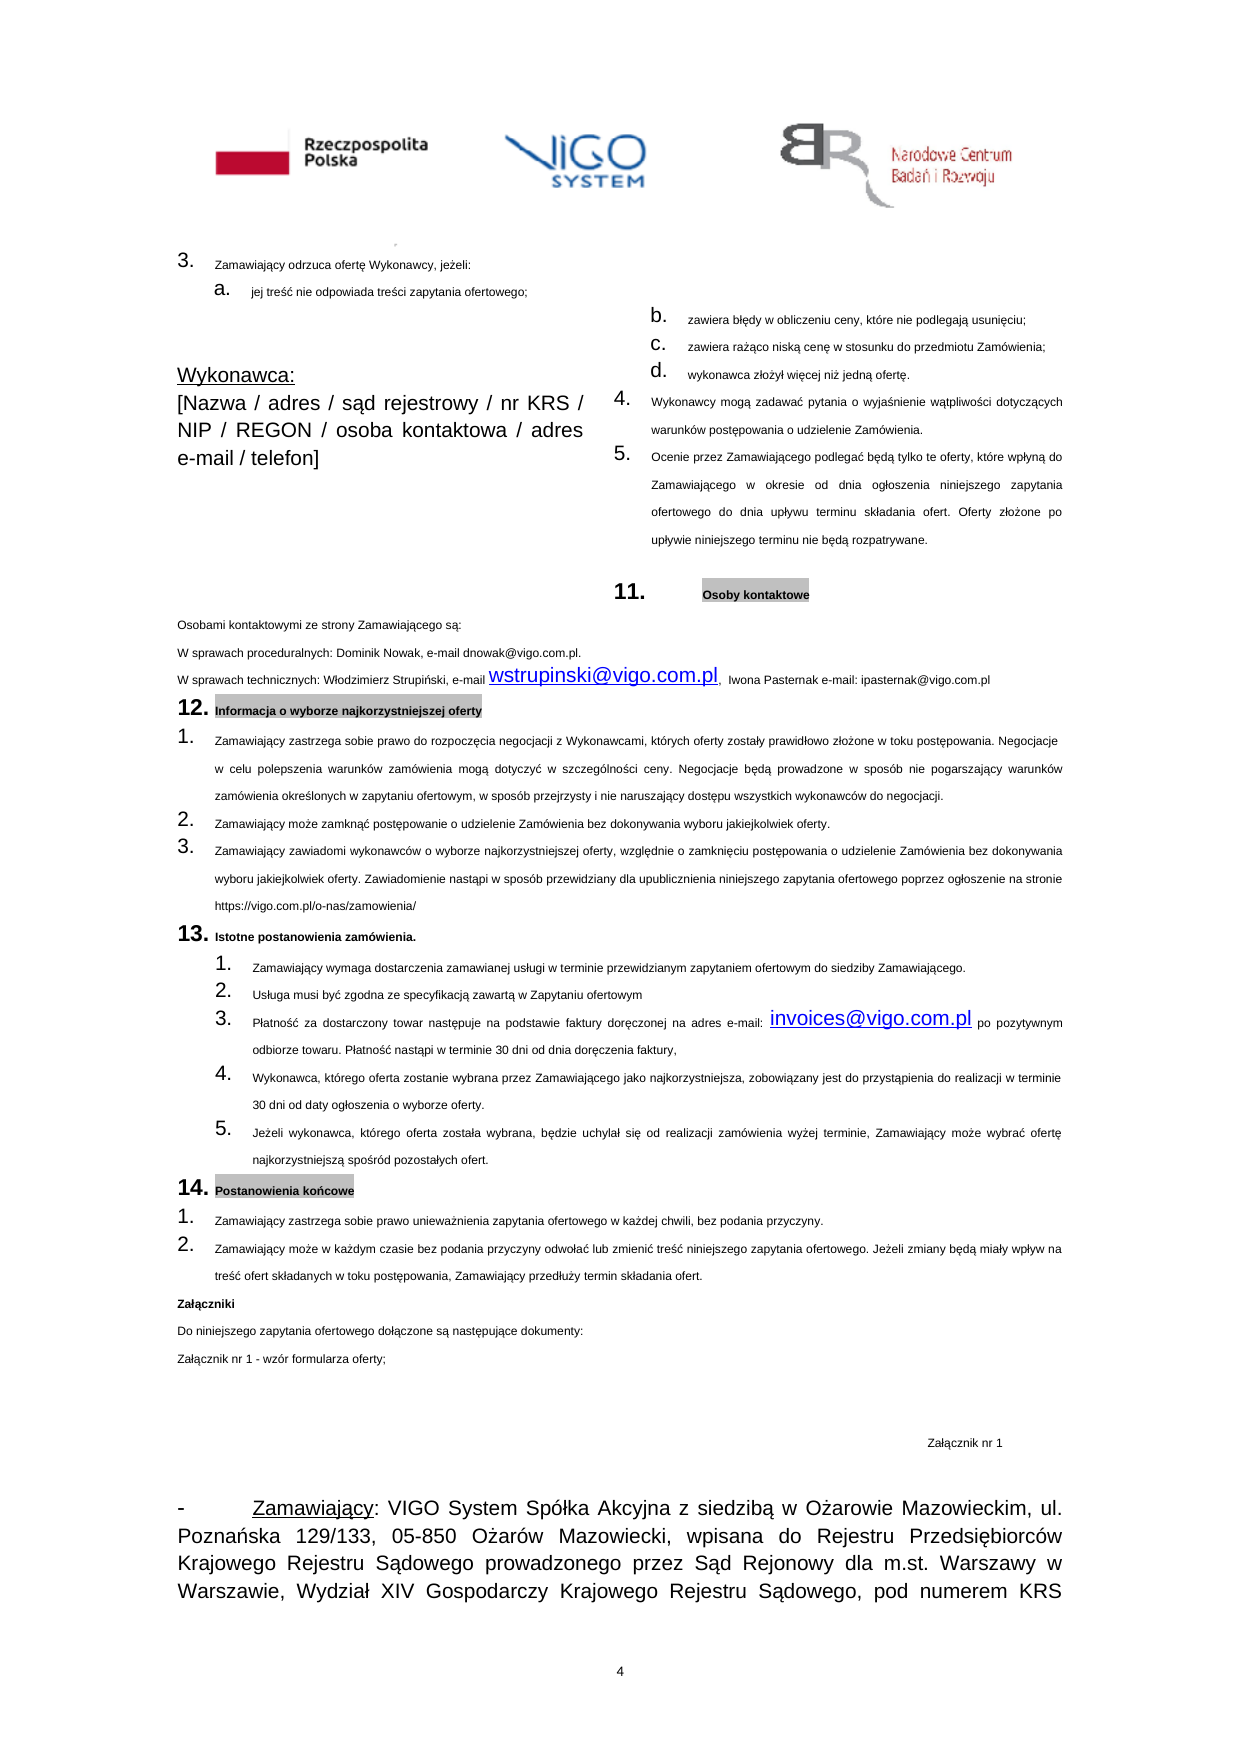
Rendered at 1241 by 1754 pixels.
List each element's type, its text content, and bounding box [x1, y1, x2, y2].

list Wykonawca, którego oferta zostanie wybrana przez Zamawiającego jako najkorzystniejsza, zobowiązany jest do przystąpienia do realizacji w terminie 30 dni od daty ogłoszenia o wyborze oferty. [215, 1061, 1063, 1112]
list Osoby kontaktowe [177, 578, 1063, 604]
list Istotne postanowienia zamówienia. [177, 920, 1063, 947]
list Zamawiający wymaga dostarczenia zamawianej usługi w terminie przewidzianym zapytaniem ofertowym do siedziby Zamawiającego. [215, 951, 1063, 974]
list zawiera błędy w obliczeniu ceny, które nie podlegają usunięciu; [213, 303, 1063, 327]
list Zamawiający zastrzega sobie prawo do rozpoczęcia negocjacji z Wykonawcami, których oferty zostały prawidłowo złożone w toku postępowania. Negocjacje w celu polepszenia warunków zamówienia mogą dotyczyć w szczególności ceny. Negocjacje będą prowadzone w sposób nie pogarszający warunków zamówienia określonych w zapytaniu ofertowym, w sposób przejrzysty i nie naruszający dostępu wszystkich wykonawców do negocjacji. [177, 724, 1063, 803]
text Osobami kontaktowymi ze strony Zamawiającego są: [177, 608, 1063, 632]
list Zamawiający może zamknąć postępowanie o udzielenie Zamówienia bez dokonywania wyboru jakiejkolwiek oferty. [177, 807, 1063, 831]
list Zamawiający może w każdym czasie bez podania przyczyny odwołać lub zmienić treść niniejszego zapytania ofertowego. Jeżeli zmiany będą miały wpływ na treść ofert składanych w toku postępowania, Zamawiający przedłuży termin składania ofert. [177, 1232, 1063, 1283]
list Płatność za dostarczony towar następuje na podstawie faktury doręczonej na adres e-mail: invoices@vigo.com.pl po pozytywnym odbiorze towaru. Płatność nastąpi w terminie 30 dni od dnia doręczenia faktury, [215, 1006, 1063, 1057]
list Postanowienia końcowe [177, 1174, 1063, 1200]
list Ocenie przez Zamawiającego podlegać będą tylko te oferty, które wpłyną do Zamawiającego w okresie od dnia ogłoszenia niniejszego zapytania ofertowego do dnia upływu terminu składania ofert. Oferty złożone po upływie niniejszego terminu nie będą rozpatrywane. [599, 440, 1063, 547]
table_header Wykonawca: [Nazwa / adres / sąd rejestrowy / nr KRS / NIP / REGON / osoba kontaktowa / adres e-mail / telefon] [162, 306, 599, 600]
list zawiera rażąco niską cenę w stosunku do przedmiotu Zamówienia; [599, 330, 1063, 354]
list Zamawiający zastrzega sobie prawo unieważnienia zapytania ofertowego w każdej chwili, bez podania przyczyny. [177, 1204, 1063, 1228]
list Zamawiający odrzuca ofertę Wykonawcy, jeżeli: [177, 248, 1063, 272]
list Jeżeli wykonawca, którego oferta została wybrana, będzie uchylał się od realizacji zamówienia wyżej terminie, Zamawiający może wybrać ofertę najkorzystniejszą spośród pozostałych ofert. [215, 1116, 1063, 1167]
list wykonawca złożył więcej niż jedną ofertę. [599, 358, 1063, 382]
text Załączniki [177, 1287, 1063, 1311]
text W sprawach technicznych: Włodzimierz Strupiński, e-mail wstrupinski@vigo.com.pl, Iwona Pasternak e-mail: ipasternak@vigo.com.pl [177, 663, 1063, 687]
text Do niniejszego zapytania ofertowego dołączone są następujące dokumenty: [177, 1314, 1063, 1338]
text Załącznik nr 1 [852, 1426, 1063, 1450]
list Wykonawcy mogą zadawać pytania o wyjaśnienie wątpliwości dotyczących warunków postępowania o udzielenie Zamówienia. [599, 385, 1063, 437]
text W sprawach proceduralnych: Dominik Nowak, e-mail dnowak@vigo.com.pl. [177, 636, 1063, 659]
text Załącznik nr 1 - wzór formularza oferty; [177, 1342, 1063, 1366]
list Zamawiający zawiadomi wykonawców o wyborze najkorzystniejszej oferty, względnie o zamknięciu postępowania o udzielenie Zamówienia bez dokonywania wyboru jakiejkolwiek oferty. Zawiadomienie nastąpi w sposób przewidziany dla upublicznienia niniejszego zapytania ofertowego poprzez ogłoszenie na stronie https://vigo.com.pl/o-nas/zamowienia/ [177, 834, 1063, 913]
list Informacja o wyborze najkorzystniejszej oferty [177, 694, 1063, 720]
list Usługa musi być zgodna ze specyfikacją zawartą w Zapytaniu ofertowym [215, 978, 1063, 1002]
list jej treść nie odpowiada treści zapytania ofertowego; [213, 275, 1063, 299]
picture [177, 73, 1062, 248]
